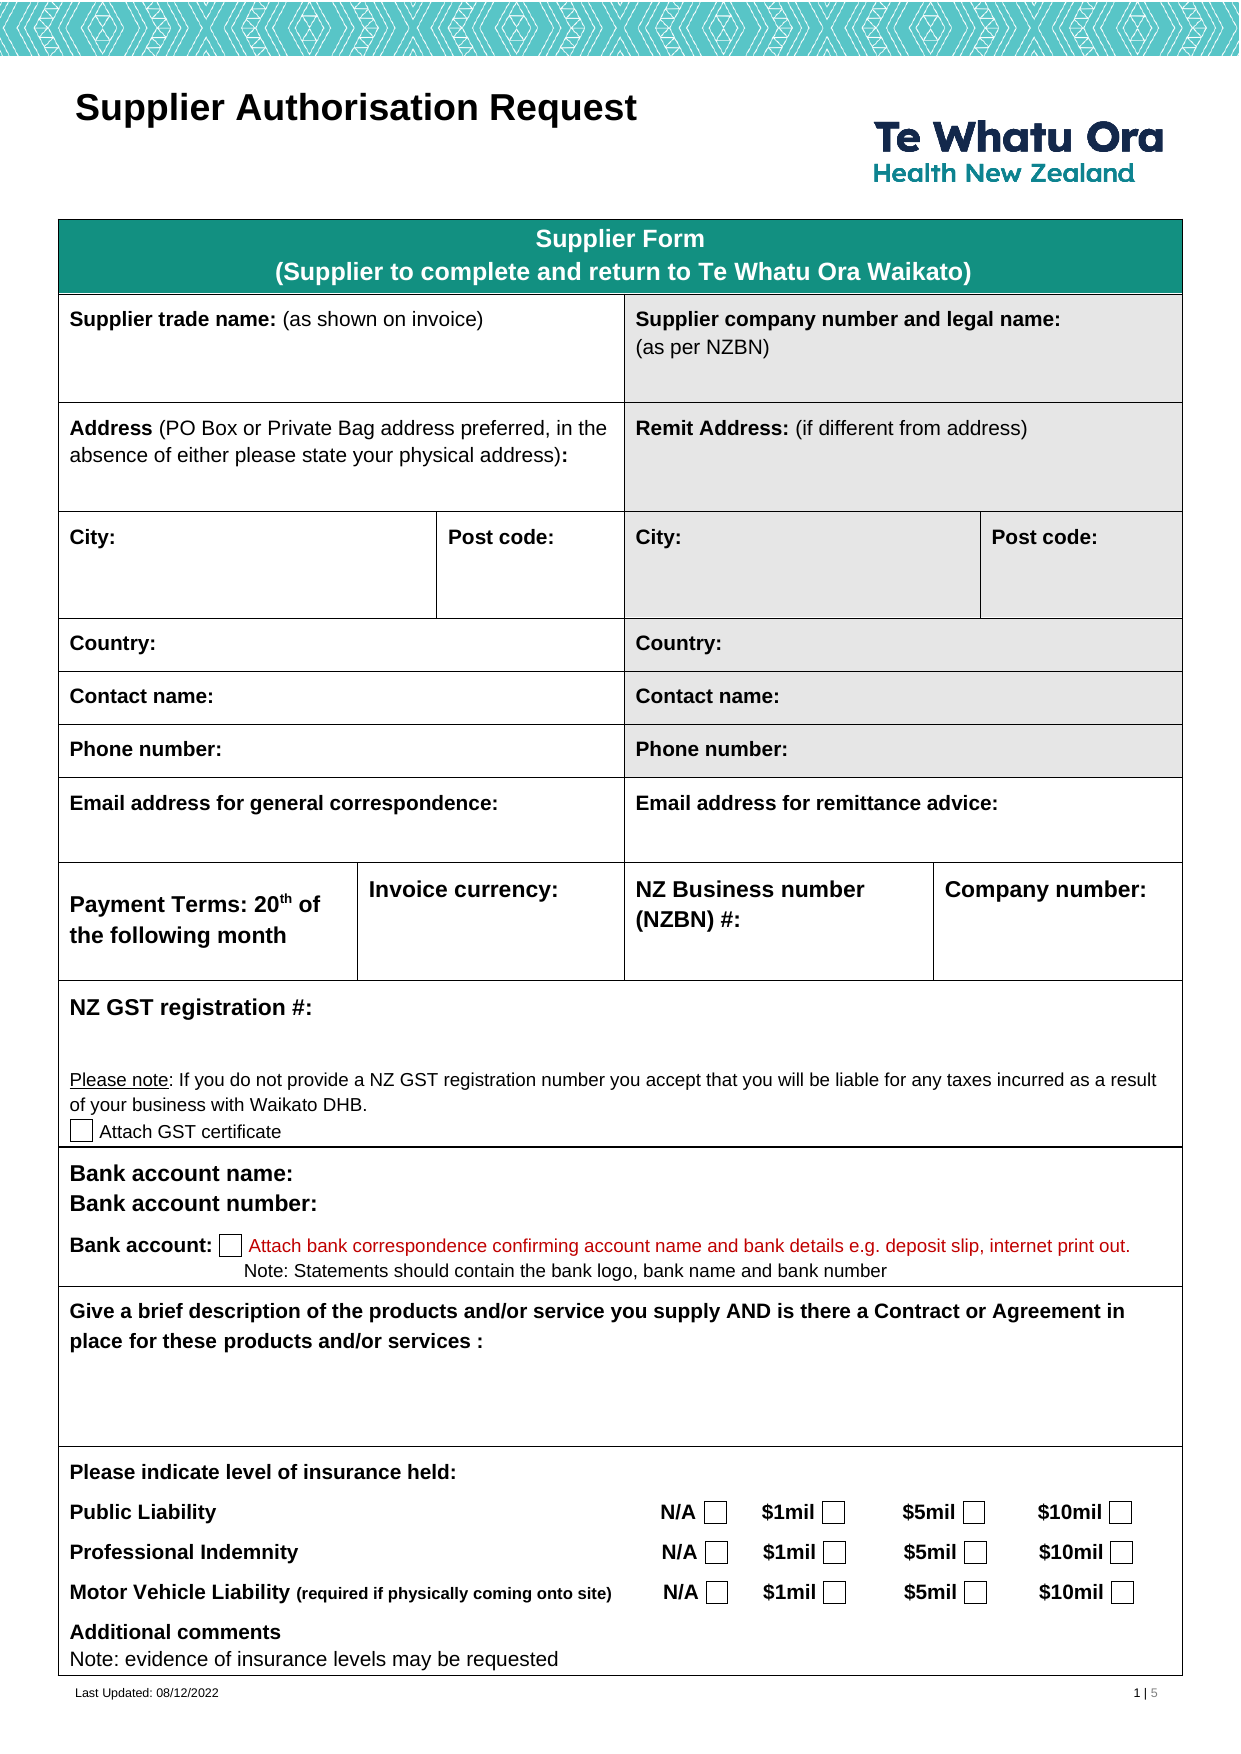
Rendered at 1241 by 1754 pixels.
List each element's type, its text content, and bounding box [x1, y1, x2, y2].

table_cell Remit Address: (if different from address) [625, 403, 1182, 511]
table_cell Post code: [981, 512, 1182, 617]
table_cell Bank account name: Bank account number: Bank account: Attach bank correspondence confirming account name and bank details e.g. deposit slip, internet print out. Note: Statements should contain the bank logo, bank name and bank number [59, 1148, 1182, 1286]
table_cell Address (PO Box or Private Bag address preferred, in the absence of either please state your physical address): [59, 403, 624, 511]
table_cell Please indicate level of insurance held: Public Liability N/A $1mil $5mil $10mil Professional Indemnity N/A $1mil $5mil $10mil Motor Vehicle Liability (required if physically coming onto site) N/A $1mil $5mil $10mil Additional comments Note: evidence of insurance levels may be requested [59, 1447, 1182, 1675]
table_cell Country: [59, 619, 624, 671]
table_cell Contact name: [59, 672, 624, 724]
table_cell NZ Business number (NZBN) #: [625, 863, 933, 980]
picture [873, 120, 1163, 182]
table_cell Invoice currency: [358, 863, 624, 980]
table_cell Supplier trade name: (as shown on invoice) [59, 295, 624, 402]
table_cell Payment Terms: 20th of the following month [59, 863, 357, 980]
table_cell Give a brief description of the products and/or service you supply AND is there a Contract or Agreement in place for these products and/or services : [59, 1287, 1182, 1446]
table_cell Phone number: [59, 725, 624, 777]
table_cell Phone number: [625, 725, 1182, 777]
table_cell Company number: [934, 863, 1182, 980]
picture [0, 2, 1239, 56]
table_cell Email address for remittance advice: [625, 778, 1182, 862]
table_cell Country: [625, 619, 1182, 671]
table_cell Post code: [437, 512, 624, 617]
table_cell Supplier company number and legal name: (as per NZBN) [625, 295, 1182, 402]
table_cell Contact name: [625, 672, 1182, 724]
table_cell City: [59, 512, 436, 617]
table_cell NZ GST registration #: Please note: If you do not provide a NZ GST registration number you accept that you will be liable for any taxes incurred as a result of your business with Waikato DHB. Attach GST certificate [59, 981, 1182, 1146]
table_header Supplier Form (Supplier to complete and return to Te Whatu Ora Waikato) [59, 220, 1182, 293]
table_cell City: [625, 512, 980, 617]
table_cell Email address for general correspondence: [59, 778, 624, 862]
